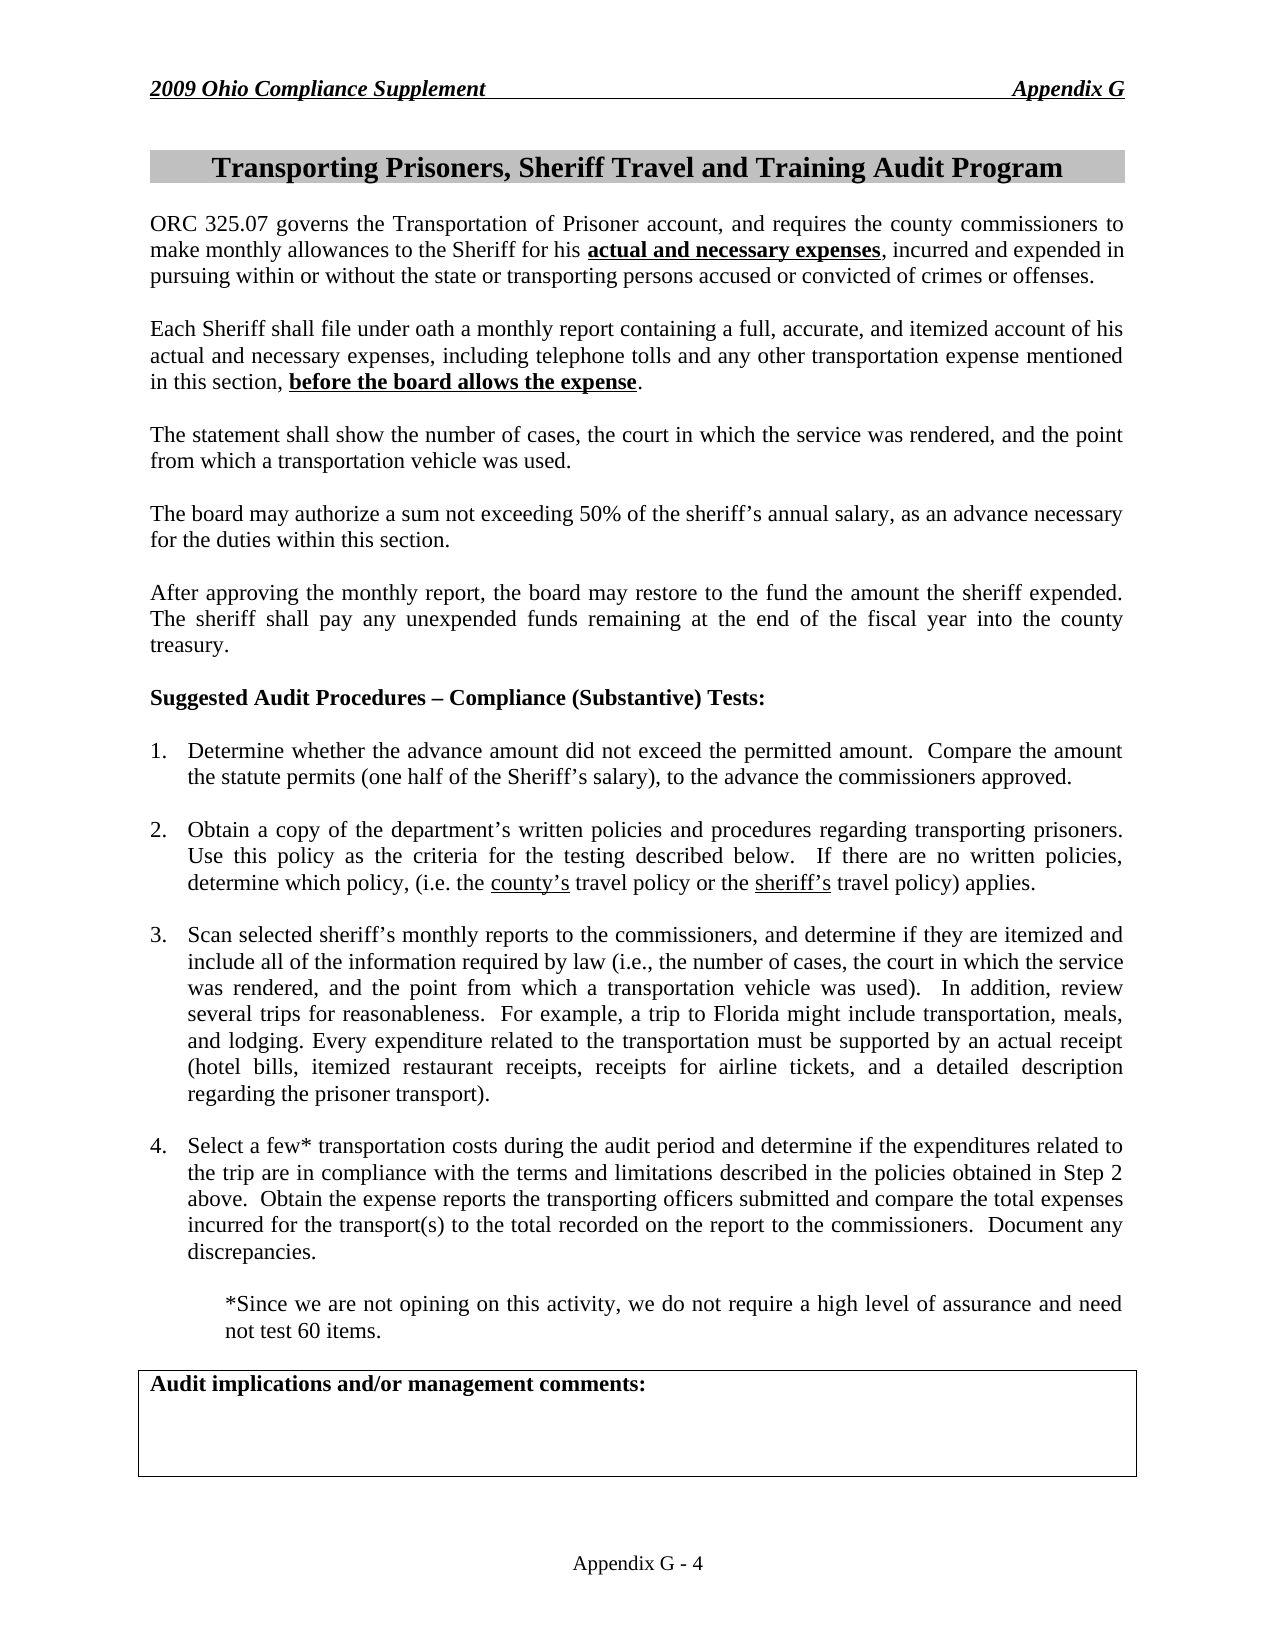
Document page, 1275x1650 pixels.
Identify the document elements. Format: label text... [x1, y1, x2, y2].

text The board may authorize a sum not exceeding 50% of the sheriff’s annual salary, as an advance necessary for the duties within this section. [150, 500, 1125, 552]
list Obtain a copy of the department’s written policies and procedures regarding transporting prisoners. Use this policy as the criteria for the testing described below. If there are no written policies, determine which policy, (i.e. the county’s travel policy or the sheriff’s travel policy) applies. [150, 816, 1125, 895]
list Select a few* transportation costs during the audit period and determine if the expenditures related to the trip are in compliance with the terms and limitations described in the policies obtained in Step 2 above. Obtain the expense reports the transporting officers submitted and compare the total expenses incurred for the transport(s) to the total recorded on the report to the commissioners. Document any discrepancies. [150, 1132, 1125, 1264]
list Scan selected sheriff’s monthly reports to the commissioners, and determine if they are itemized and include all of the information required by law (i.e., the number of cases, the court in which the service was rendered, and the point from which a transportation vehicle was used). In addition, review several trips for reasonableness. For example, a trip to might include transportation, meals, and lodging. Every expenditure related to the transportation must be supported by an actual receipt (hotel bills, itemized restaurant receipts, receipts for airline tickets, and a detailed description regarding the prisoner transport). [150, 921, 1125, 1106]
text Suggested Audit Procedures – Compliance (Substantive) Tests: [150, 684, 1125, 711]
text ORC 325.07 governs the Transportation of Prisoner account, and requires the county commissioners to make monthly allowances to the Sheriff for his actual and necessary expenses, incurred and expended in pursuing within or without the state or transporting persons accused or convicted of crimes or offenses. [150, 210, 1125, 289]
text After approving the monthly report, the board may restore to the fund the amount the sheriff expended. The sheriff shall pay any unexpended funds remaining at the end of the fiscal year into the county treasury. [150, 579, 1125, 658]
text Each Sheriff shall file under oath a monthly report containing a full, accurate, and itemized account of his actual and necessary expenses, including telephone tolls and any other transportation expense mentioned in this section, before the board allows the expense. [150, 315, 1125, 394]
table_header Audit implications and/or management comments: [139, 1371, 1136, 1476]
text The statement shall show the number of cases, the court in which the service was rendered, and the point from which a transportation vehicle was used. [150, 421, 1125, 473]
text Transporting Prisoners, Sheriff Travel and Training Audit Program [150, 150, 1125, 183]
text *Since we are not opining on this activity, we do not require a high level of assurance and need not test 60 items. [225, 1290, 1125, 1343]
list Determine whether the advance amount did not exceed the permitted amount. Compare the amount the statute permits (one half of the Sheriff’s salary), to the advance the commissioners approved. [150, 737, 1125, 790]
